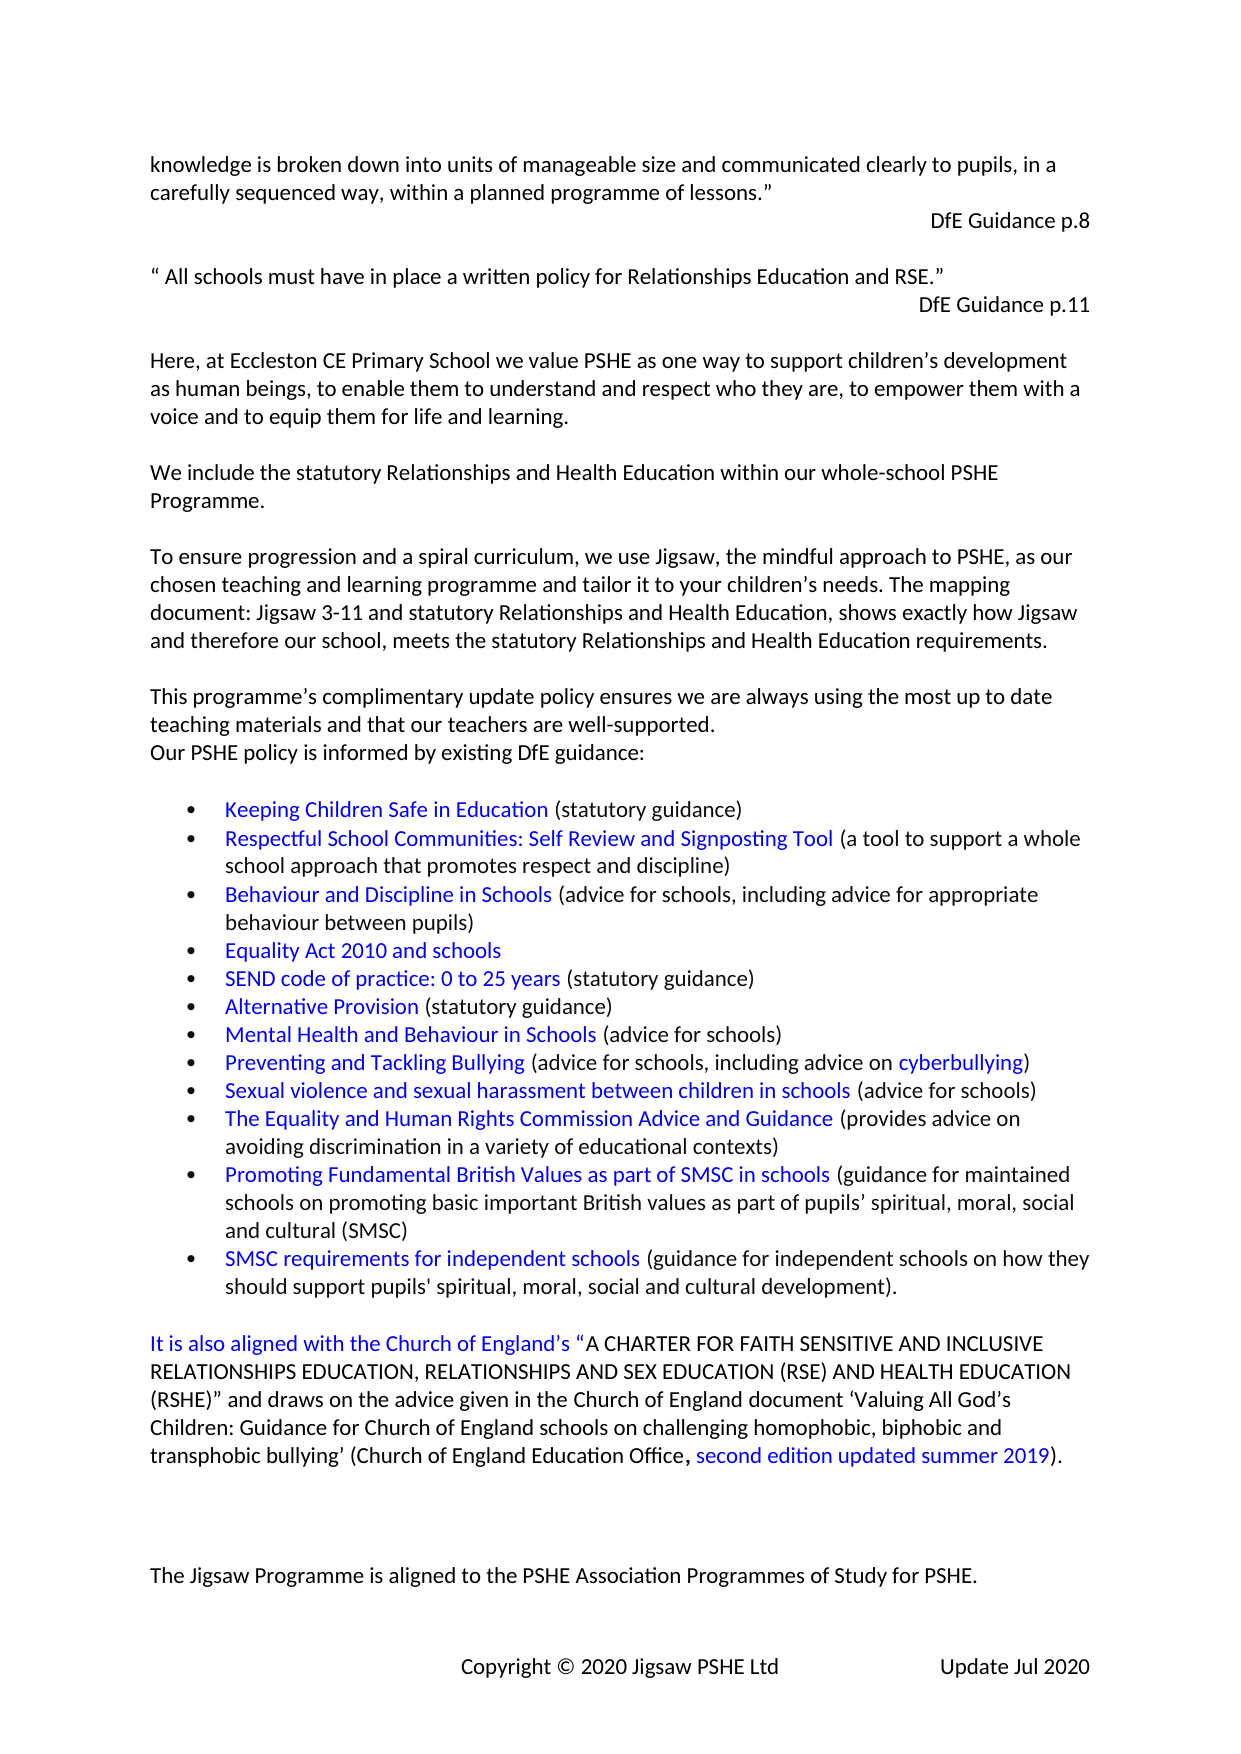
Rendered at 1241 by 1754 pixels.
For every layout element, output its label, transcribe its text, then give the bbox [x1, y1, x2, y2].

list SEND code of practice: 0 to 25 years (statutory guidance) [187, 964, 1090, 992]
text We include the statutory Relationships and Health Education within our whole-school PSHE Programme. [150, 458, 1090, 514]
list Preventing and Tackling Bullying (advice for schools, including advice on cyberbullying) [187, 1048, 1090, 1076]
list Mental Health and Behaviour in Schools (advice for schools) [187, 1020, 1090, 1048]
list Respectful School Communities: Self Review and Signposting Tool (a tool to support a whole school approach that promotes respect and discipline) [187, 824, 1090, 880]
list The Equality and Human Rights Commission Advice and Guidance (provides advice on avoiding discrimination in a variety of educational contexts) [187, 1104, 1090, 1160]
text DfE Guidance p.8 [150, 206, 1090, 234]
text Here, at Eccleston CE Primary School we value PSHE as one way to support children’s development as human beings, to enable them to understand and respect who they are, to empower them with a voice and to equip them for life and learning. [150, 346, 1090, 430]
list Behaviour and Discipline in Schools (advice for schools, including advice for appropriate behaviour between pupils) [187, 880, 1090, 936]
text The Jigsaw Programme is aligned to the PSHE Association Programmes of Study for PSHE. [150, 1562, 1090, 1590]
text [150, 150, 1090, 206]
list Sexual violence and sexual harassment between children in schools (advice for schools) [187, 1076, 1090, 1104]
text This programme’s complimentary update policy ensures we are always using the most up to date teaching materials and that our teachers are well-supported. [150, 682, 1090, 738]
text Our PSHE policy is informed by existing DfE guidance: [150, 738, 1090, 766]
text “ All schools must have in place a written policy for Relationships Education and RSE.” [150, 262, 1090, 290]
text To ensure progression and a spiral curriculum, we use Jigsaw, the mindful approach to PSHE, as our chosen teaching and learning programme and tailor it to your children’s needs. The mapping document: Jigsaw 3-11 and statutory Relationships and Health Education, shows exactly how Jigsaw and therefore our school, meets the statutory Relationships and Health Education requirements. [150, 542, 1090, 654]
list Equality Act 2010 and schools [187, 936, 1090, 964]
list Keeping Children Safe in Education (statutory guidance) [187, 796, 1090, 824]
list Promoting Fundamental British Values as part of SMSC in schools (guidance for maintained schools on promoting basic important British values as part of pupils’ spiritual, moral, social and cultural (SMSC) [187, 1160, 1090, 1244]
list Alternative Provision (statutory guidance) [187, 992, 1090, 1020]
text DfE Guidance p.11 [150, 290, 1090, 318]
list SMSC requirements for independent schools (guidance for independent schools on how they should support pupils' spiritual, moral, social and cultural development). [187, 1244, 1090, 1300]
text It is also aligned with the Church of England’s “A CHARTER FOR FAITH SENSITIVE AND INCLUSIVE RELATIONSHIPS EDUCATION, RELATIONSHIPS AND SEX EDUCATION (RSE) AND HEALTH EDUCATION (RSHE)” and draws on the advice given in the Church of England document ‘Valuing All God’s Children: Guidance for Church of England schools on challenging homophobic, biphobic and transphobic bullying’ (Church of England Education Office, second edition updated summer 2019). [150, 1329, 1090, 1469]
